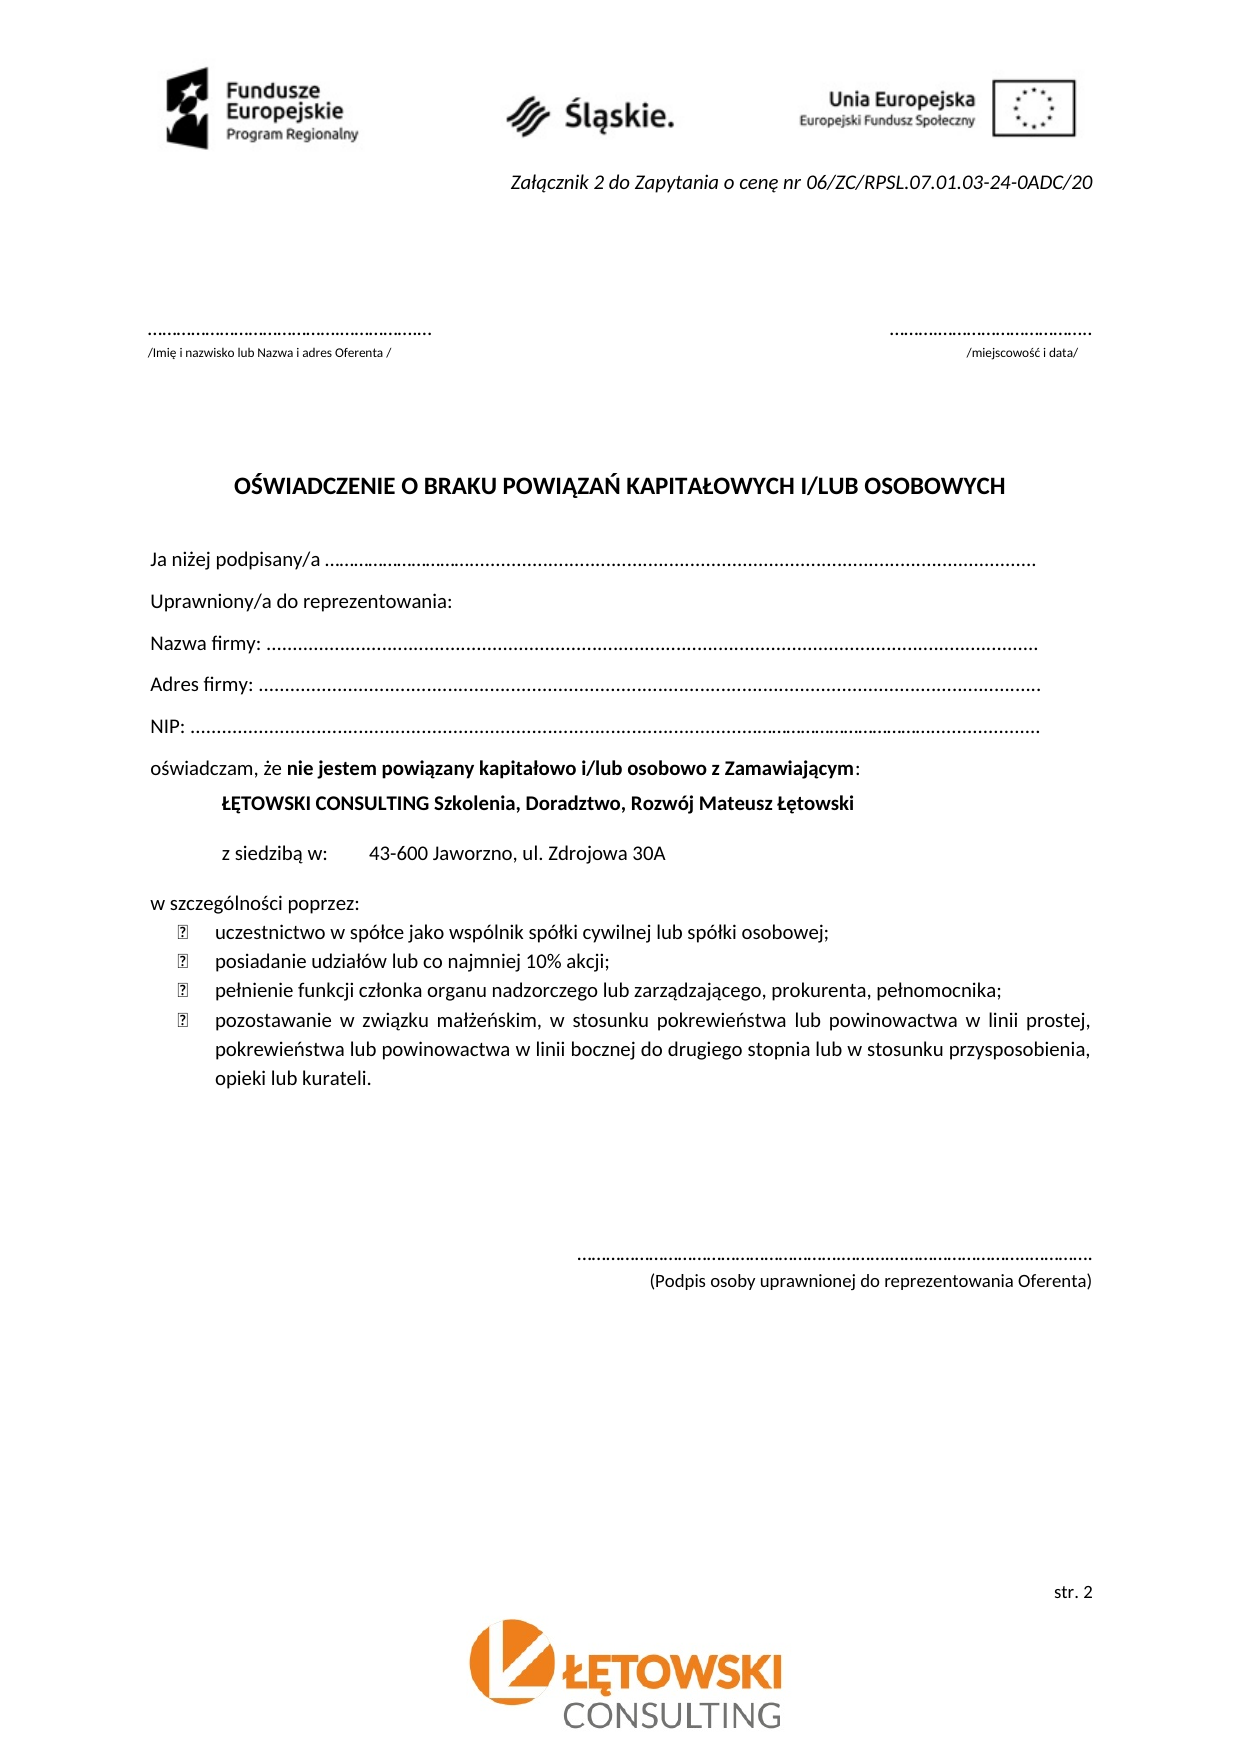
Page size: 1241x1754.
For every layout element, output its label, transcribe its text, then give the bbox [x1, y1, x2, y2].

text Uprawniony/a do reprezentowania: [150, 588, 1092, 613]
text Ja niżej podpisany/a …………………………............................................................................................................ [150, 546, 1092, 572]
list uczestnictwo w spółce jako wspólnik spółki cywilnej lub spółki osobowej; [177, 919, 1092, 945]
text NIP: ............................................................................................................………………………………..................... [150, 713, 1092, 738]
list posiadanie udziałów lub co najmniej 10% akcji; [177, 948, 1092, 974]
text Nazwa firmy: ................................................................................................................................................... [150, 630, 1092, 655]
text oświadczam, że nie jestem powiązany kapitałowo i/lub osobowo z Zamawiającym: [150, 755, 1092, 780]
text ŁĘTOWSKI CONSULTING Szkolenia, Doradztwo, Rozwój Mateusz Łętowski [148, 790, 1181, 816]
text (Podpis osoby uprawnionej do reprezentowania Oferenta) [148, 1269, 1092, 1292]
text z siedzibą w: 43-600 Jaworzno, ul. Zdrojowa 30A [148, 840, 1181, 866]
text w szczególności poprzez: [150, 890, 1092, 916]
list ………………………………….…………….… ……….………………………….. [148, 315, 1092, 341]
text OŚWIADCZENIE O BRAKU POWIĄZAŃ KAPITAŁOWYCH I/LUB OSOBOWYCH [148, 470, 1092, 500]
picture [147, 47, 1094, 170]
list /Imię i nazwisko lub Nazwa i adres Oferenta / /miejscowość i data/ [148, 344, 1092, 372]
list pozostawanie w związku małżeńskim, w stosunku pokrewieństwa lub powinowactwa w linii prostej, pokrewieństwa lub powinowactwa w linii bocznej do drugiego stopnia lub w stosunku przysposobienia, opieki lub kurateli. [177, 1007, 1092, 1091]
picture [439, 1602, 807, 1737]
text Adres firmy: ..................................................................................................................................................... [150, 671, 1092, 697]
text ……………………………………………….……….………………………..…………. [192, 1240, 1092, 1266]
list pełnienie funkcji członka organu nadzorczego lub zarządzającego, prokurenta, pełnomocnika; [177, 978, 1092, 1003]
text Załącznik 2 do Zapytania o cenę nr 06/ZC/RPSL.07.01.03-24-0ADC/20 [148, 169, 1092, 195]
